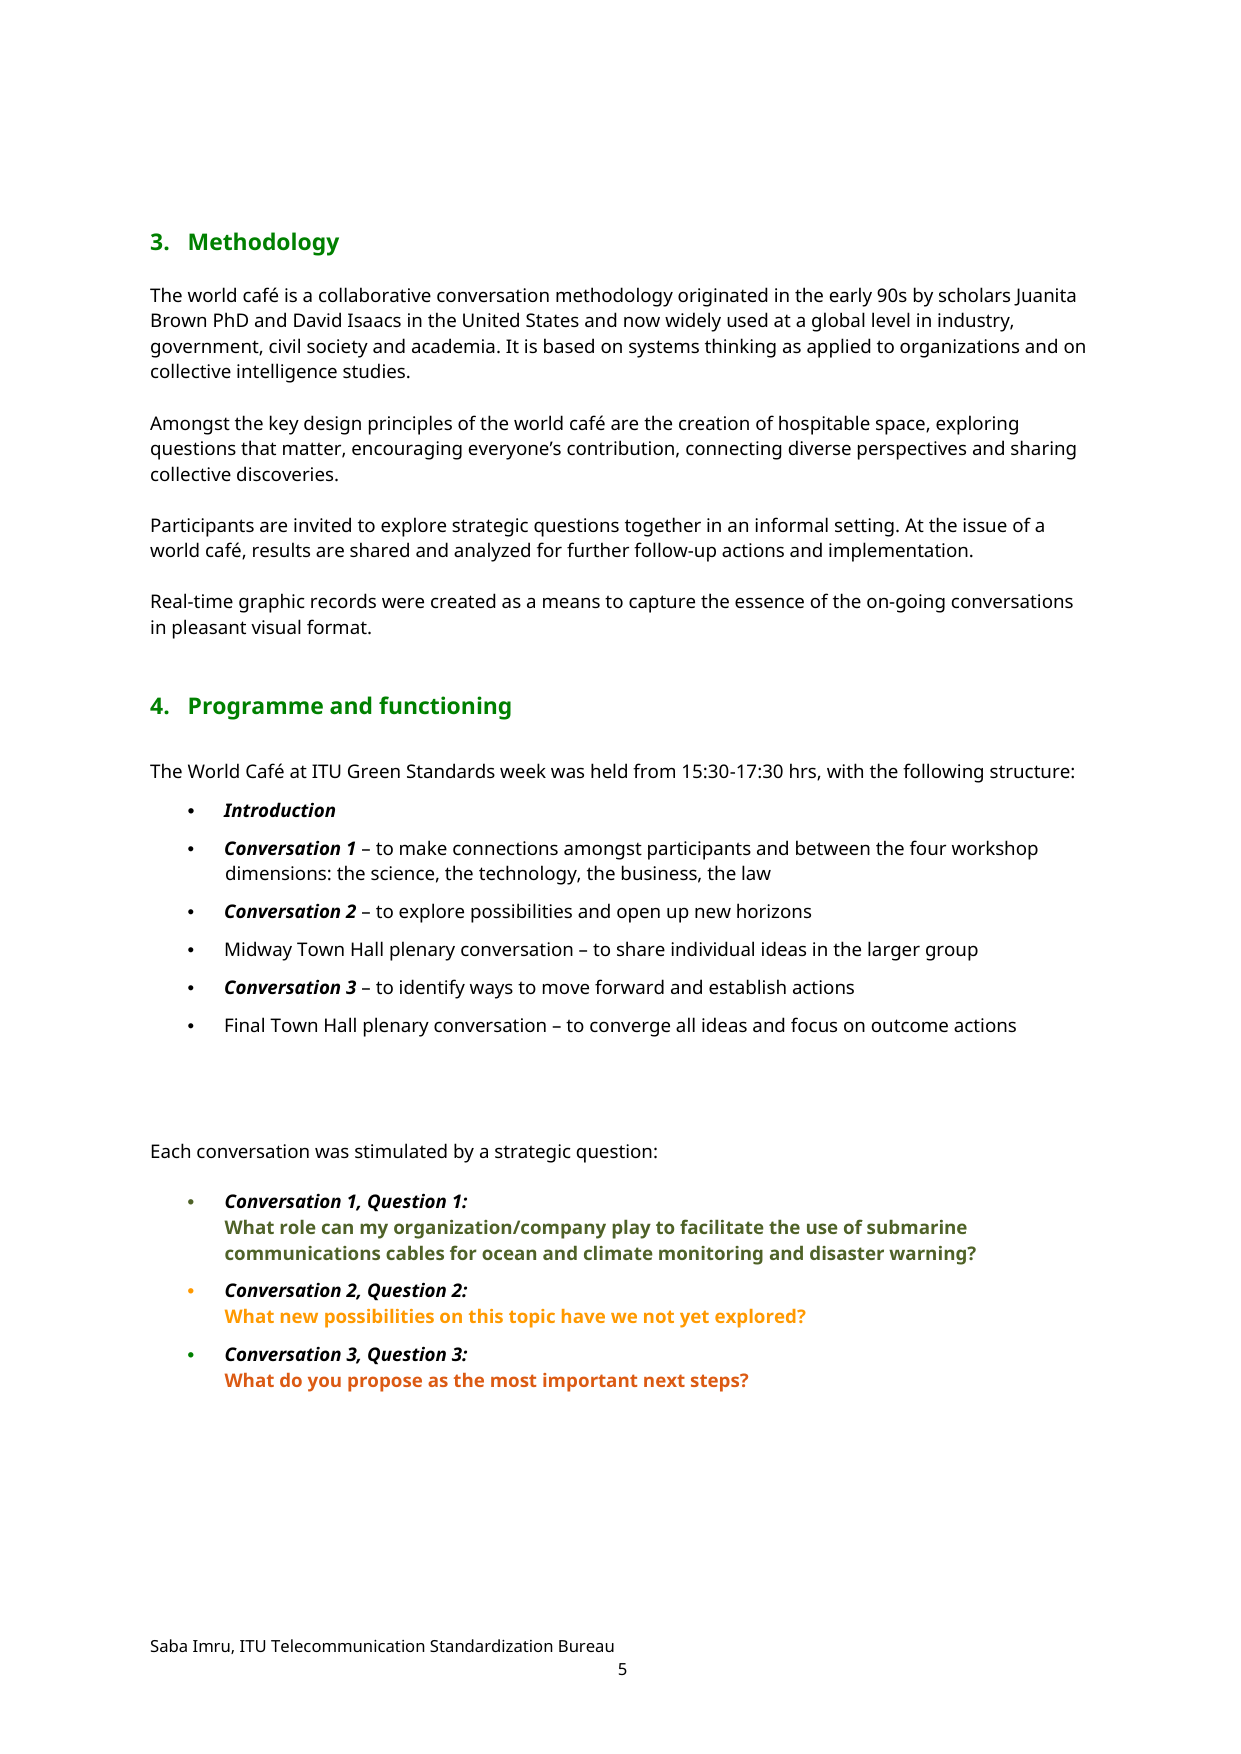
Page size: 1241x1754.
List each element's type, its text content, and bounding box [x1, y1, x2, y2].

subtitle Methodology [150, 226, 1090, 257]
list Conversation 3, Question 3: What do you propose as the most important next steps? [187, 1341, 1090, 1392]
text Participants are invited to explore strategic questions together in an informal setting. At the issue of a world café, results are shared and analyzed for further follow-up actions and implementation. [150, 512, 1090, 563]
subtitle Programme and functioning [150, 689, 1090, 721]
list Midway Town Hall plenary conversation – to share individual ideas in the larger group [187, 936, 1090, 962]
list Conversation 3 – to identify ways to move forward and establish actions [187, 974, 1090, 1000]
text Each conversation was stimulated by a strategic question: [150, 1138, 1090, 1164]
text Amongst the key design principles of the world café are the creation of hospitable space, exploring questions that matter, encouraging everyone’s contribution, connecting diverse perspectives and sharing collective discoveries. [150, 410, 1090, 486]
list Conversation 2 – to explore possibilities and open up new horizons [187, 898, 1090, 924]
list Conversation 2, Question 2: What new possibilities on this topic have we not yet explored? [187, 1278, 1090, 1329]
text Real-time graphic records were created as a means to capture the essence of the on-going conversations in pleasant visual format. [150, 588, 1090, 639]
text The world café is a collaborative conversation methodology originated in the early 90s by scholars Juanita Brown PhD and David Isaacs in the United States and now widely used at a global level in industry, government, civil society and academia. It is based on systems thinking as applied to organizations and on collective intelligence studies. [150, 282, 1090, 384]
list Introduction [187, 797, 1090, 822]
list Conversation 1 – to make connections amongst participants and between the four workshop dimensions: the science, the technology, the business, the law [187, 835, 1090, 886]
list Conversation 1, Question 1: What role can my organization/company play to facilitate the use of submarine communications cables for ocean and climate monitoring and disaster warning? [187, 1189, 1090, 1265]
list Final Town Hall plenary conversation – to converge all ideas and focus on outcome actions [187, 1012, 1090, 1038]
text The World Café at ITU Green Standards week was held from 15:30-17:30 hrs, with the following structure: [150, 759, 1090, 784]
